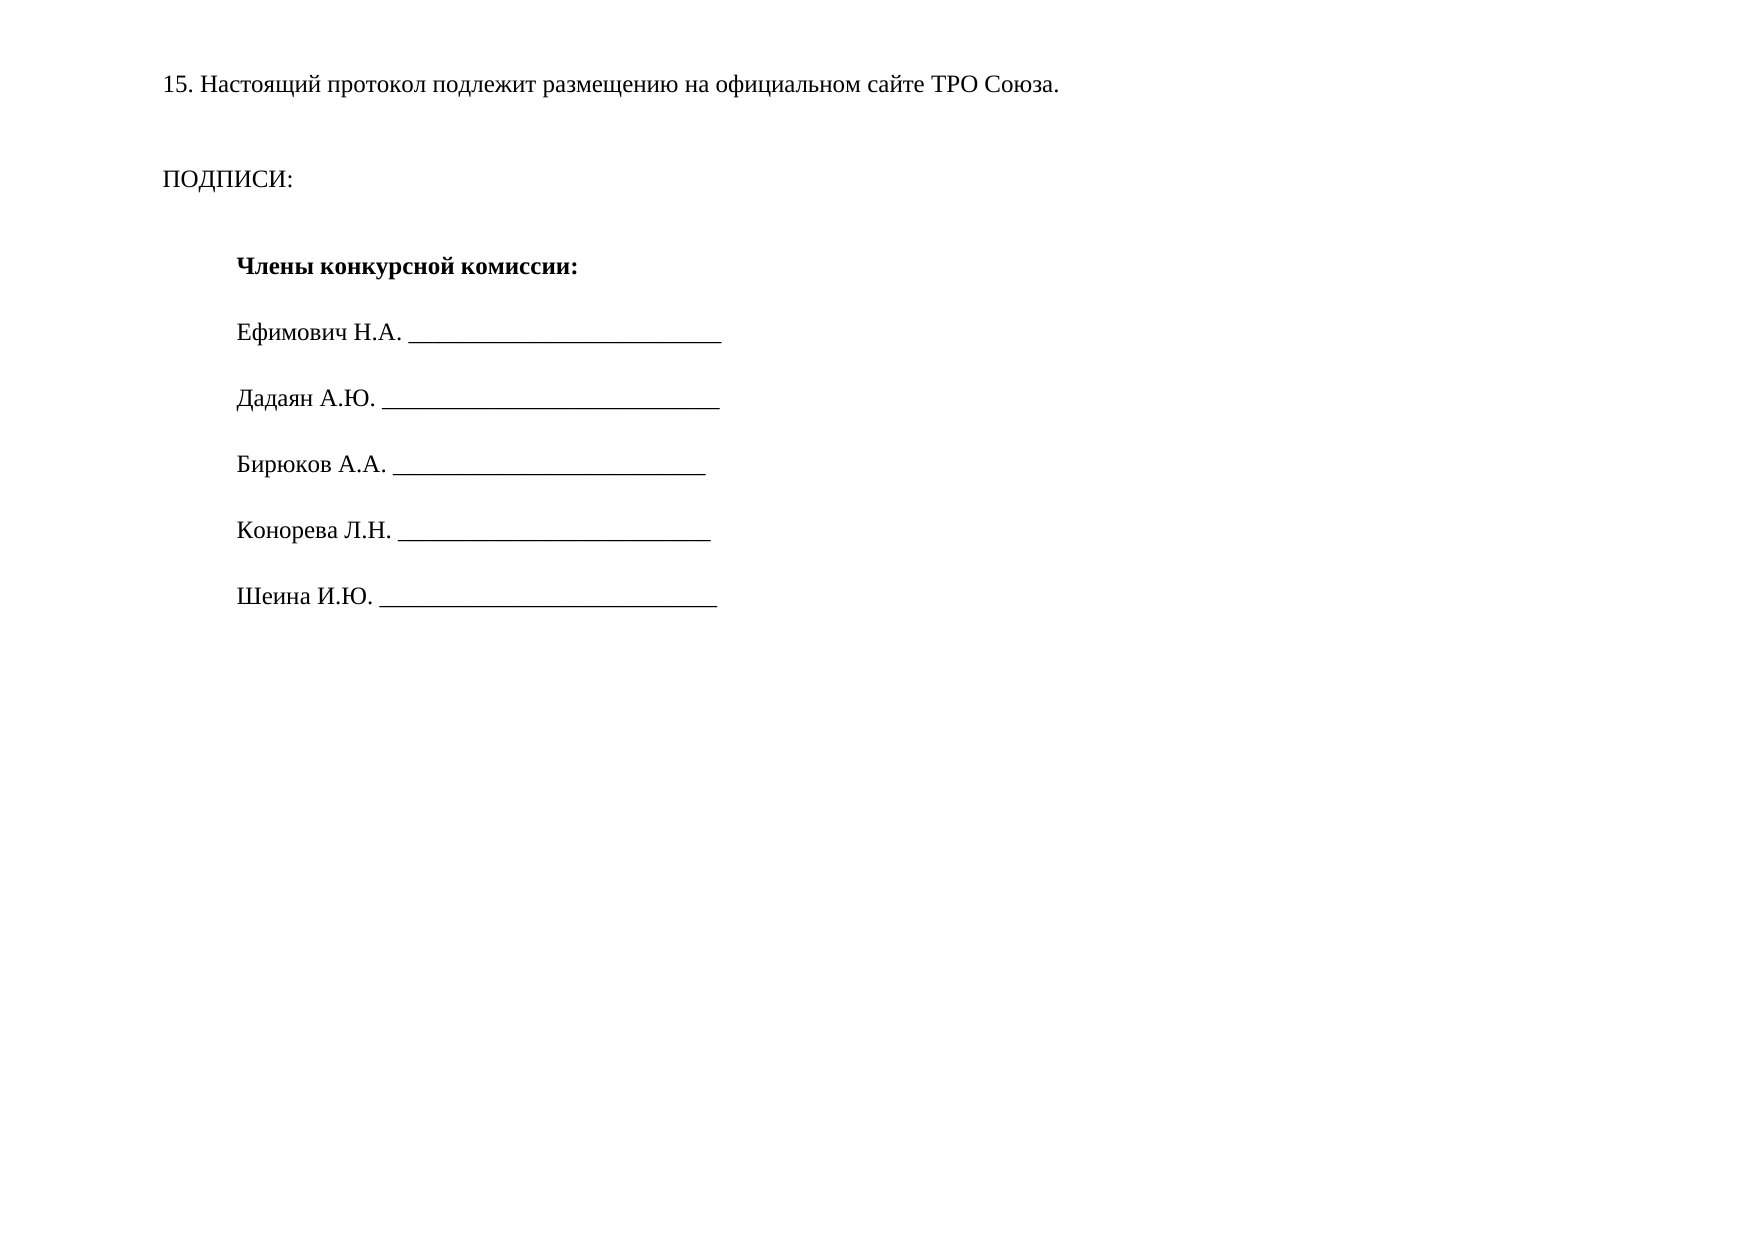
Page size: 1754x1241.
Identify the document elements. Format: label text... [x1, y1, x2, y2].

text Дадаян А.Ю. ___________________________ [236, 383, 1683, 412]
text Конорева Л.Н. _________________________ [236, 515, 1683, 544]
text Шеина И.Ю. ___________________________ [236, 581, 1683, 610]
text ПОДПИСИ: [162, 164, 1683, 193]
text Ефимович Н.А. _________________________ [236, 317, 1683, 346]
text 15. Настоящий протокол подлежит размещению на официальном сайте ТРО Союза. [162, 69, 1683, 97]
text Члены конкурсной комиссии: [236, 251, 1683, 279]
text Бирюков А.А. _________________________ [236, 449, 1683, 478]
